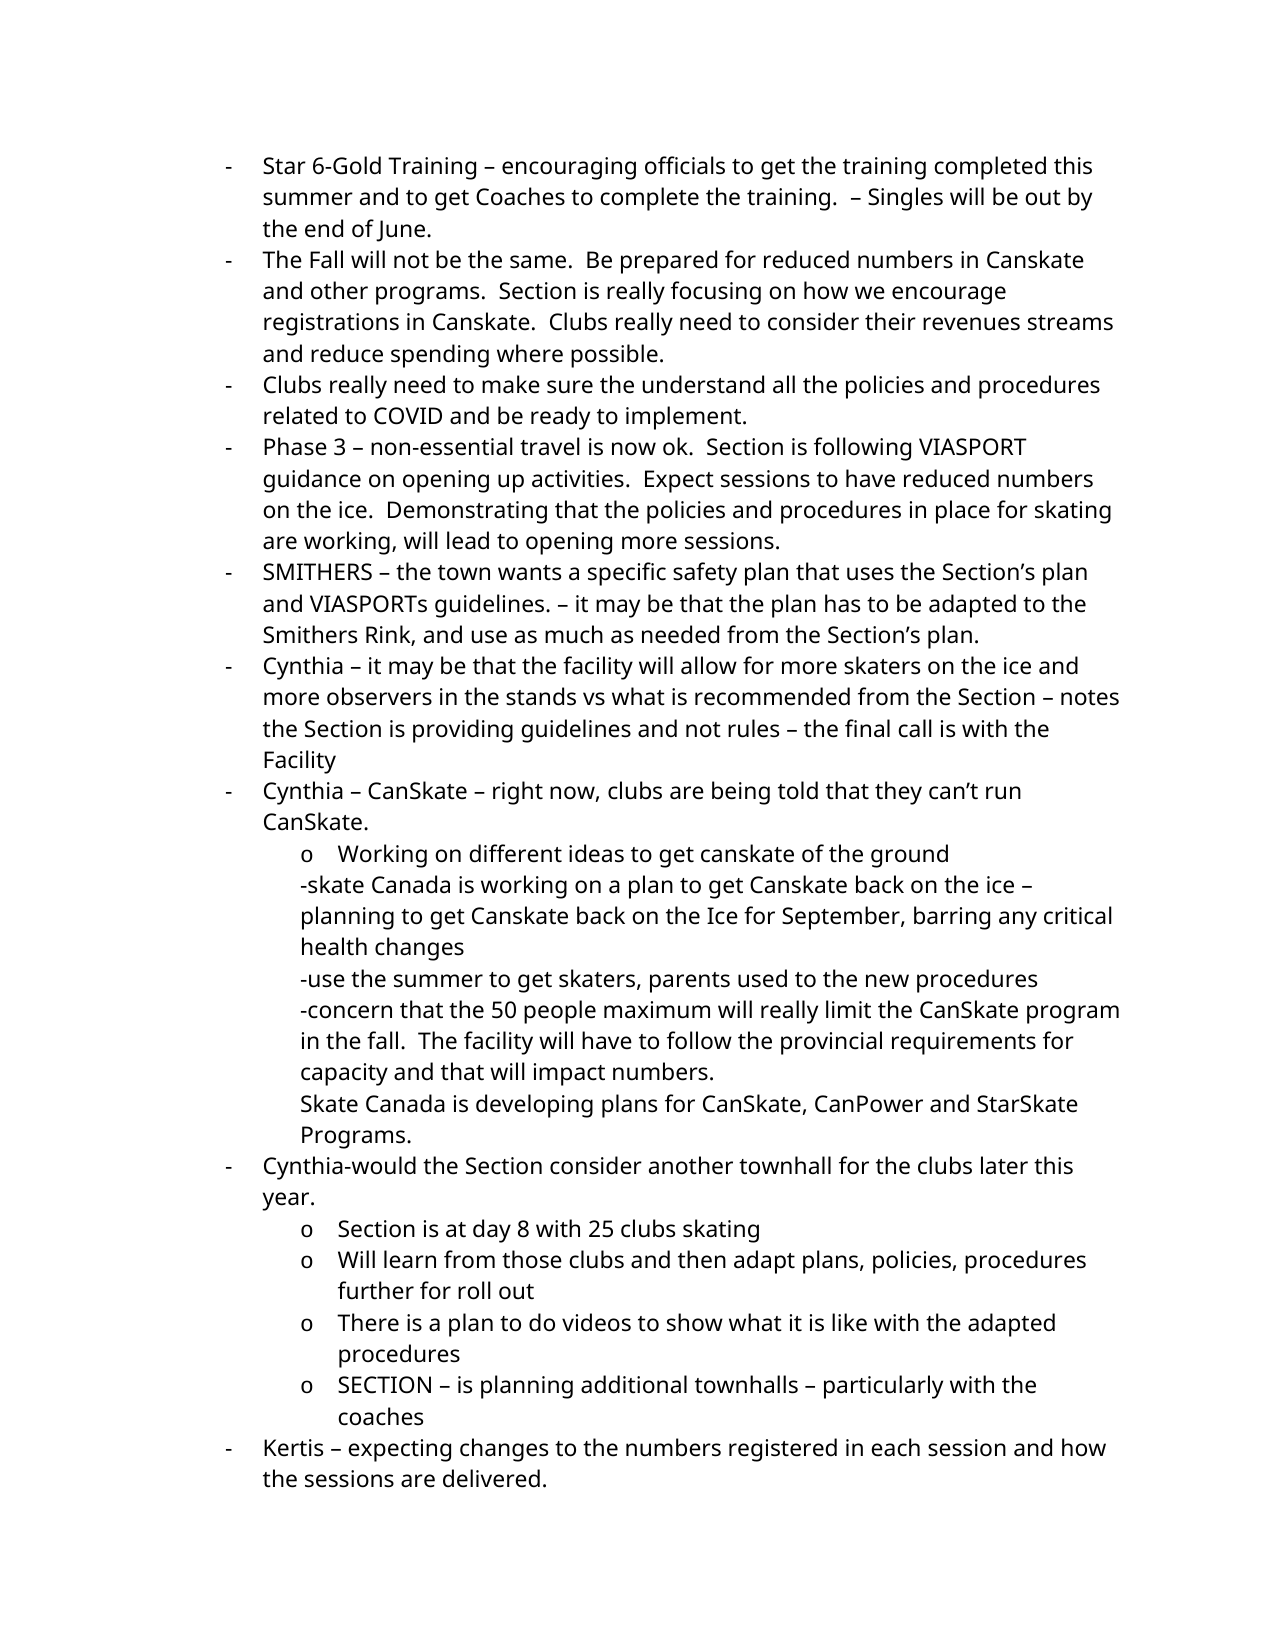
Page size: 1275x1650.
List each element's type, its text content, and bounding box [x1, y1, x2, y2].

list Cynthia – CanSkate – right now, clubs are being told that they can’t run CanSkate. [225, 775, 1125, 837]
text Skate Canada is developing plans for CanSkate, CanPower and StarSkate Programs. [300, 1088, 1125, 1150]
list The Fall will not be the same. Be prepared for reduced numbers in Canskate and other programs. Section is really focusing on how we encourage registrations in Canskate. Clubs really need to consider their revenues streams and reduce spending where possible. [225, 244, 1125, 369]
list Clubs really need to make sure the understand all the policies and procedures related to COVID and be ready to implement. [225, 369, 1125, 431]
list Cynthia – it may be that the facility will allow for more skaters on the ice and more observers in the stands vs what is recommended from the Section – notes the Section is providing guidelines and not rules – the final call is with the Facility [225, 650, 1125, 775]
text -concern that the 50 people maximum will really limit the CanSkate program in the fall. The facility will have to follow the provincial requirements for capacity and that will impact numbers. [300, 994, 1125, 1088]
list Section is at day 8 with 25 clubs skating [300, 1213, 1125, 1244]
text -skate Canada is working on a plan to get Canskate back on the ice – planning to get Canskate back on the Ice for September, barring any critical health changes [300, 869, 1125, 963]
list There is a plan to do videos to show what it is like with the adapted procedures [300, 1307, 1125, 1369]
list Will learn from those clubs and then adapt plans, policies, procedures further for roll out [300, 1244, 1125, 1307]
list Working on different ideas to get canskate of the ground [300, 837, 1125, 869]
list Kertis – expecting changes to the numbers registered in each session and how the sessions are delivered. [225, 1432, 1125, 1494]
list Cynthia-would the Section consider another townhall for the clubs later this year. [225, 1150, 1125, 1213]
text -use the summer to get skaters, parents used to the new procedures [300, 963, 1125, 994]
list SECTION – is planning additional townhalls – particularly with the coaches [300, 1369, 1125, 1432]
list SMITHERS – the town wants a specific safety plan that uses the Section’s plan and VIASPORTs guidelines. – it may be that the plan has to be adapted to the Smithers Rink, and use as much as needed from the Section’s plan. [225, 556, 1125, 650]
list Phase 3 – non-essential travel is now ok. Section is following VIASPORT guidance on opening up activities. Expect sessions to have reduced numbers on the ice. Demonstrating that the policies and procedures in place for skating are working, will lead to opening more sessions. [225, 431, 1125, 556]
list Star 6-Gold Training – encouraging officials to get the training completed this summer and to get Coaches to complete the training. – Singles will be out by the end of June. [225, 150, 1125, 244]
